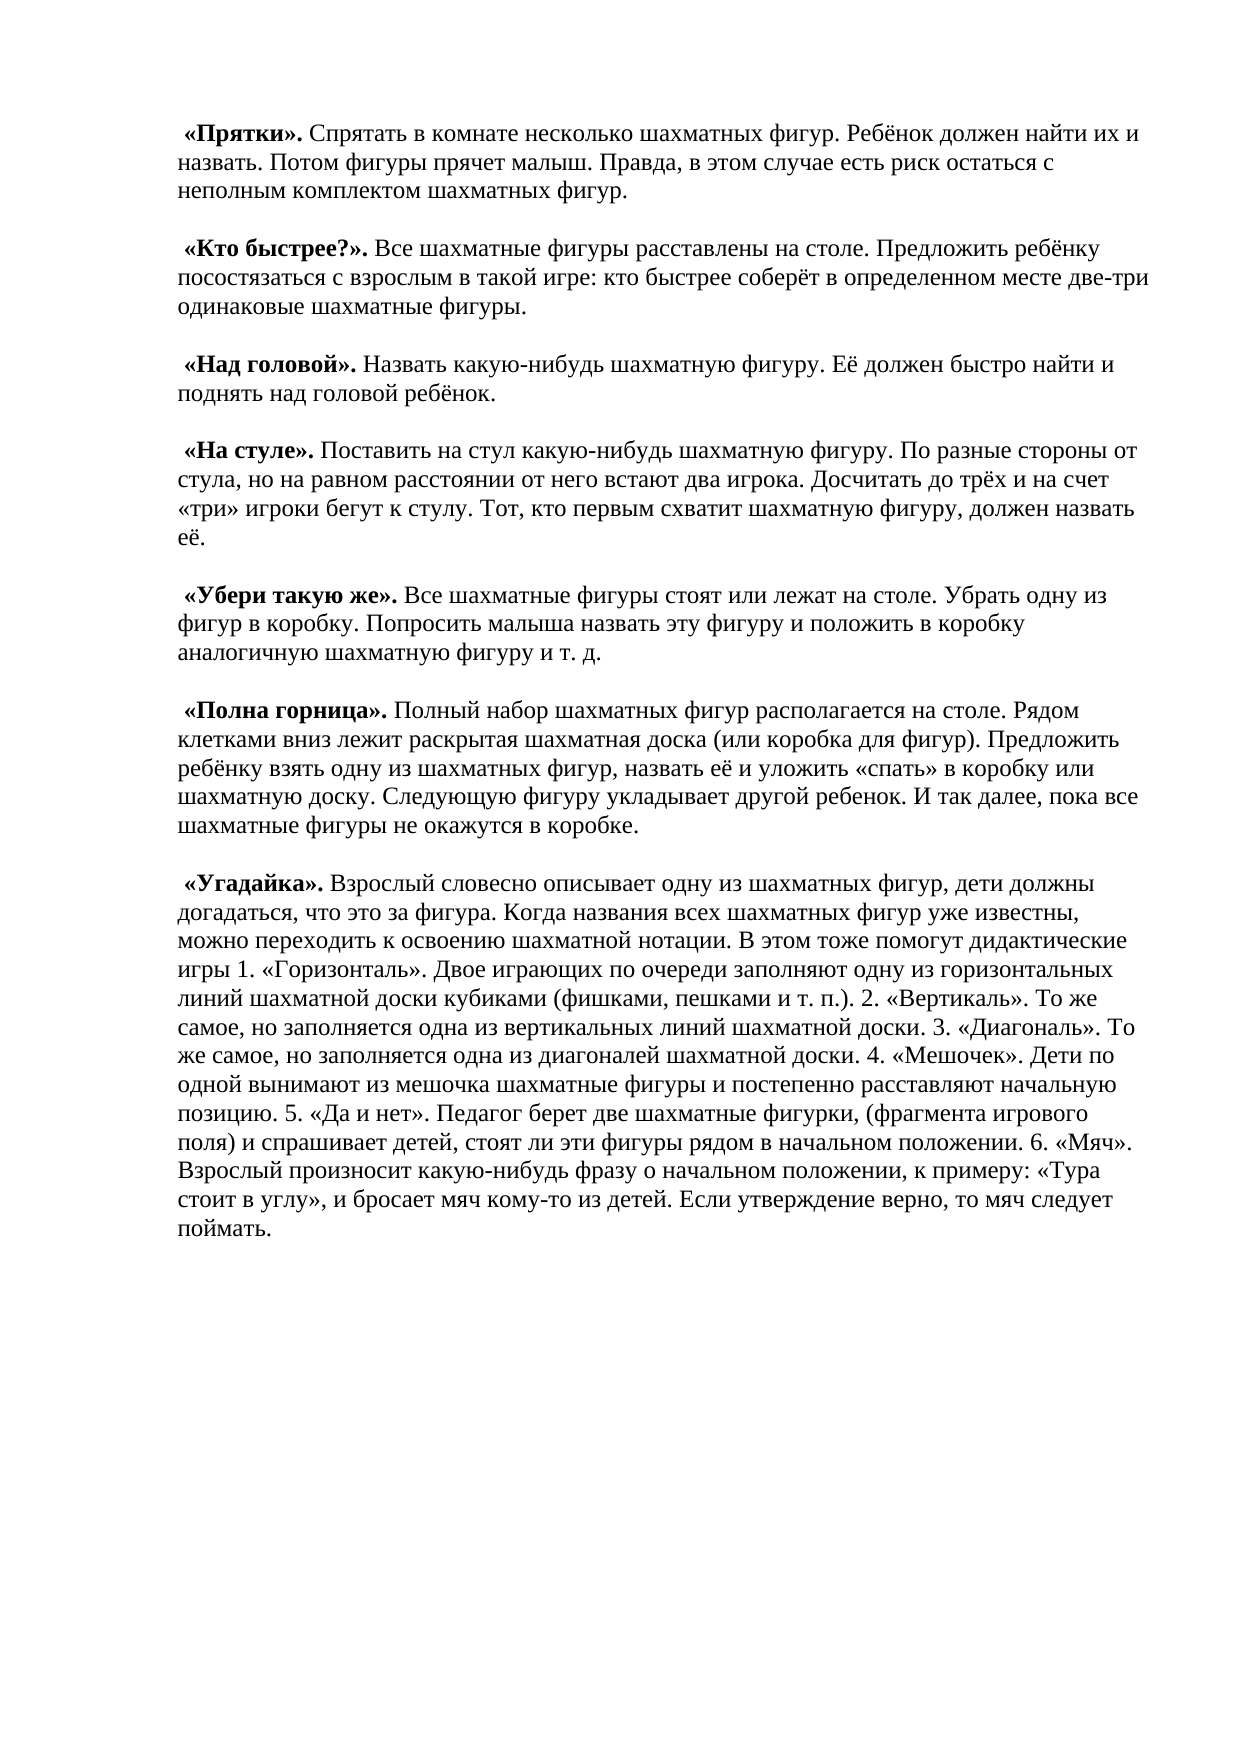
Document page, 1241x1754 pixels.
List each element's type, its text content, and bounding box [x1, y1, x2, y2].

text «На стуле». Поставить на стул какую-нибудь шахматную фигуру. По разные стороны от стула, но на равном расстоянии от него встают два игрока. Досчитать до трёх и на счет «три» игроки бегут к стулу. Тот, кто первым схватит шахматную фигуру, должен назвать её. [177, 436, 1152, 551]
text «Над головой». Назвать какую-нибудь шахматную фигуру. Её должен быстро найти и поднять над головой ребёнок. [177, 349, 1152, 406]
text «Кто быстрее?». Все шахматные фигуры расставлены на столе. Предложить ребёнку посостязаться с взрослым в такой игре: кто быстрее соберёт в определенном месте две-три одинаковые шахматные фигуры. [177, 233, 1152, 320]
text «Полна горница». Полный набор шахматных фигур располагается на столе. Рядом клетками вниз лежит раскрытая шахматная доска (или коробка для фигур). Предложить ребёнку взять одну из шахматных фигур, назвать её и уложить «спать» в коробку или шахматную доску. Следующую фигуру укладывает другой ребенок. И так далее, пока все шахматные фигуры не окажутся в коробке. [177, 695, 1152, 839]
text «Прятки». Спрятать в комнате несколько шахматных фигур. Ребёнок должен найти их и назвать. Потом фигуры прячет малыш. Правда, в этом случае есть риск остаться с неполным комплектом шахматных фигур. [177, 118, 1152, 204]
text «Убери такую же». Все шахматные фигуры стоят или лежат на столе. Убрать одну из фигур в коробку. Попросить малыша назвать эту фигуру и положить в коробку аналогичную шахматную фигуру и т. д. [177, 580, 1152, 666]
text «Угадайка». Взрослый словесно описывает одну из шахматных фигур, дети должны догадаться, что это за фигура. Когда названия всех шахматных фигур уже известны, можно переходить к освоению шахматной нотации. В этом тоже помогут дидактические игры 1. «Горизонталь». Двое играющих по очереди заполняют одну из горизонтальных линий шахматной доски кубиками (фишками, пешками и т. п.). 2. «Вертикаль». То же самое, но заполняется одна из вертикальных линий шахматной доски. 3. «Диагональ». То же самое, но заполняется одна из диагоналей шахматной доски. 4. «Мешочек». Дети по одной вынимают из мешочка шахматные фигуры и постепенно расставляют начальную позицию. 5. «Да и нет». Педагог берет две шахматные фигурки, (фрагмента игрового поля) и спрашивает детей, стоят ли эти фигуры рядом в начальном положении. 6. «Мяч». Взрослый произносит какую-нибудь фразу о начальном положении, к примеру: «Тура стоит в углу», и бросает мяч кому-то из детей. Если утверждение верно, то мяч следует поймать. [177, 868, 1152, 1242]
